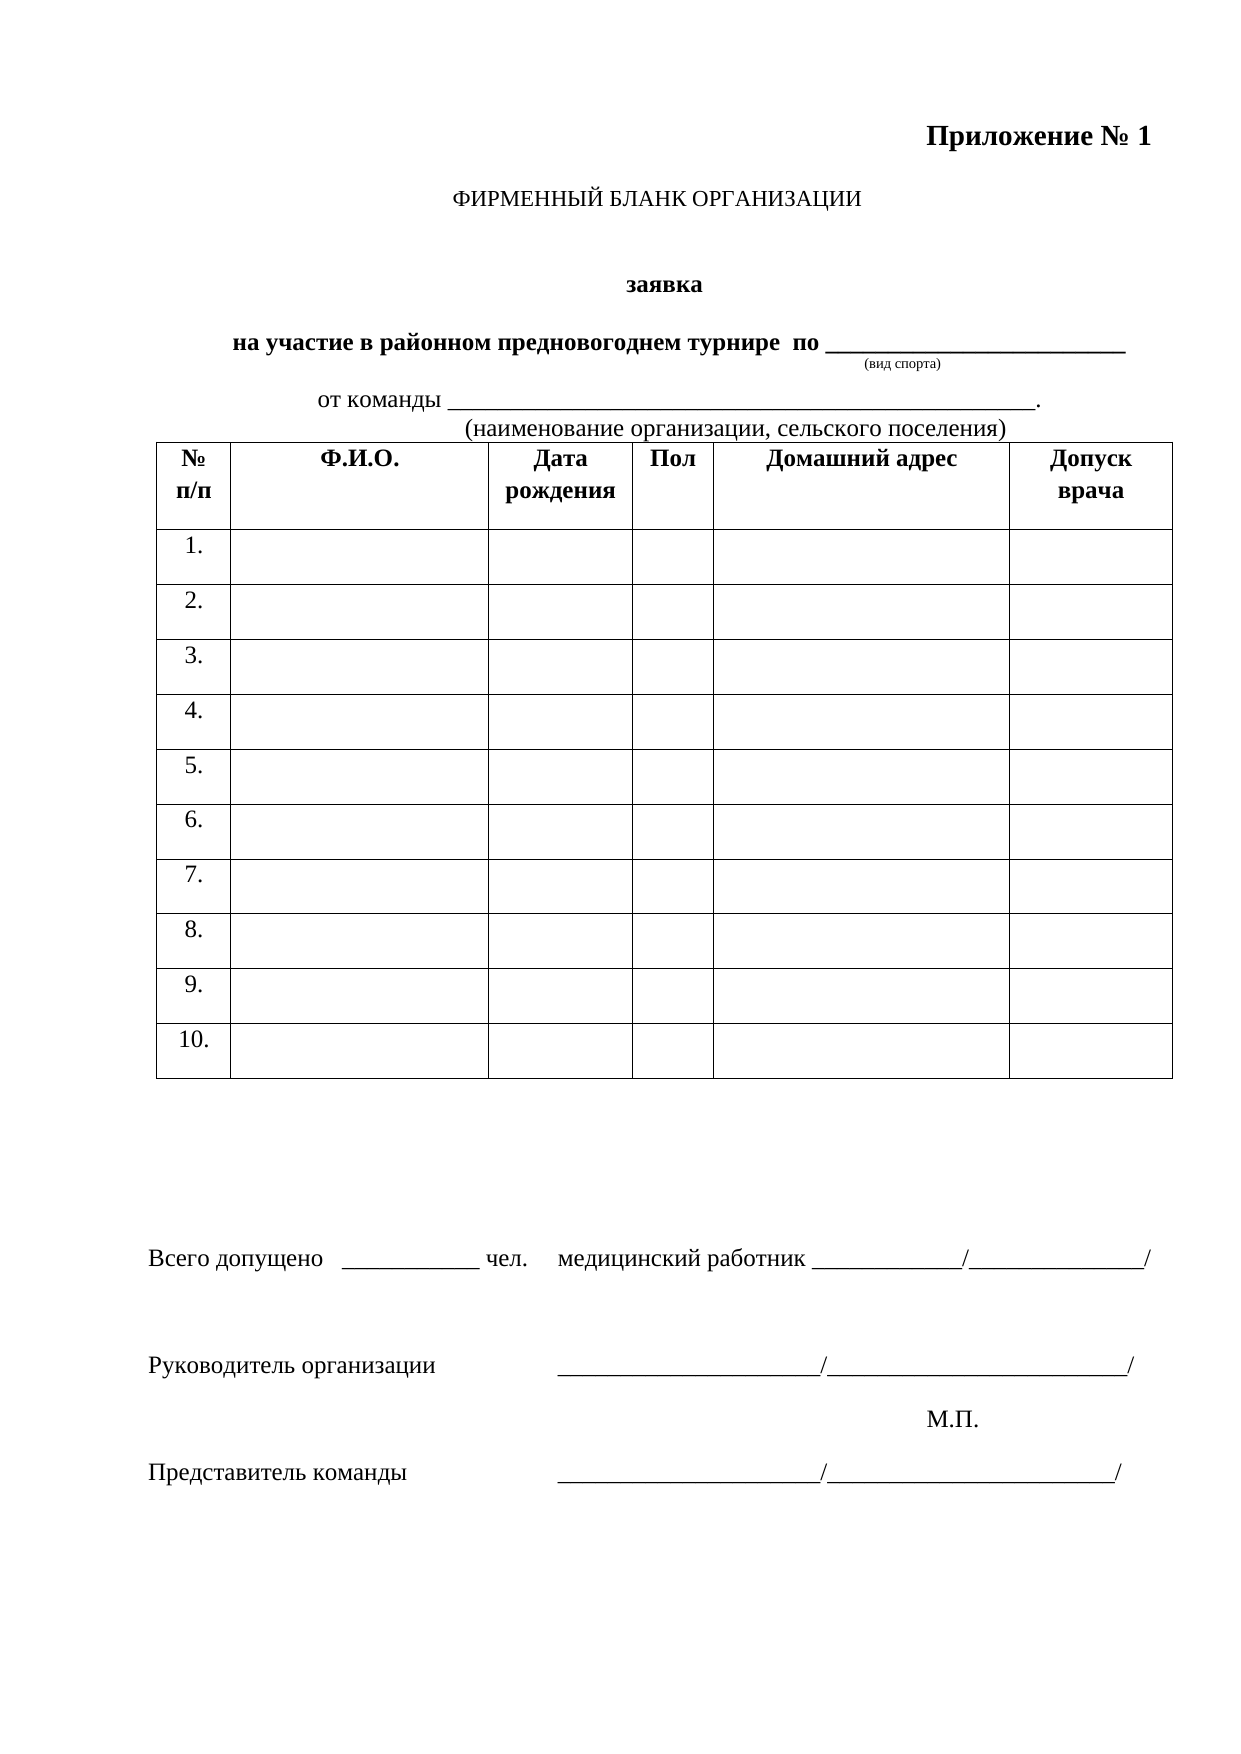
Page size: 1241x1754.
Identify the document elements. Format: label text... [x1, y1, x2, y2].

text ФИРМЕННЫЙ БЛАНК ОРГАНИЗАЦИИ [162, 185, 1152, 212]
table_cell [489, 805, 632, 858]
table_cell _____________________/________________________/ М.П. [546, 1296, 1192, 1457]
table_cell [633, 969, 713, 1023]
text (наименование организации, сельского поселения) [207, 413, 1152, 442]
text (вид спорта) [207, 355, 1152, 384]
table_cell [1010, 860, 1172, 913]
text от команды _______________________________________________. [207, 384, 1152, 413]
table_cell [1010, 805, 1172, 858]
table_cell [633, 1024, 713, 1078]
table_cell [1010, 640, 1172, 694]
table_header медицинский работник ____________/______________/ [546, 1243, 1192, 1296]
table_cell [714, 530, 1009, 584]
table_cell [633, 750, 713, 803]
table_cell [633, 805, 713, 858]
table_cell 4. [157, 695, 230, 749]
table_header Допуск врача [1010, 443, 1172, 529]
table_cell [1010, 585, 1172, 639]
table_cell [489, 1024, 632, 1078]
table_header Пол [633, 443, 713, 529]
table_cell [231, 805, 488, 858]
text заявка [177, 269, 1152, 298]
table_cell 10. [157, 1024, 230, 1078]
table_header Всего допущено ___________ чел. [137, 1243, 546, 1296]
table_cell [489, 585, 632, 639]
table_cell [231, 695, 488, 749]
table_cell [633, 585, 713, 639]
table_header Домашний адрес [714, 443, 1009, 529]
table_cell [633, 640, 713, 694]
table_cell 3. [157, 640, 230, 694]
table_cell [633, 695, 713, 749]
table_cell [714, 969, 1009, 1023]
table_header Ф.И.О. [231, 443, 488, 529]
table_cell [231, 530, 488, 584]
table_cell [714, 860, 1009, 913]
table_header № п/п [157, 443, 230, 529]
table_cell 1. [157, 530, 230, 584]
table_cell [1010, 969, 1172, 1023]
table_cell [231, 914, 488, 968]
table_cell [714, 805, 1009, 858]
table_cell 5. [157, 750, 230, 803]
table_cell [714, 585, 1009, 639]
table_cell [231, 969, 488, 1023]
table_cell [231, 1024, 488, 1078]
table_cell [714, 750, 1009, 803]
table_cell [633, 914, 713, 968]
table_cell [1010, 695, 1172, 749]
table_cell [1010, 750, 1172, 803]
table_cell [489, 695, 632, 749]
table_cell [489, 860, 632, 913]
table_cell [714, 914, 1009, 968]
table_cell [1010, 530, 1172, 584]
table_cell [231, 750, 488, 803]
table_cell [1010, 1024, 1172, 1078]
table_cell [231, 640, 488, 694]
table_cell [633, 530, 713, 584]
text на участие в районном предновогоднем турнире по ________________________ [207, 327, 1152, 355]
table_cell [489, 969, 632, 1023]
table_cell [714, 640, 1009, 694]
table_cell [489, 530, 632, 584]
table_cell [231, 860, 488, 913]
table_cell _____________________/_______________________/ [546, 1457, 1192, 1511]
table_cell [489, 640, 632, 694]
table_cell Представитель команды [137, 1457, 546, 1511]
text Приложение № 1 [148, 118, 1152, 152]
table_cell [633, 860, 713, 913]
table_cell [489, 750, 632, 803]
table_cell [714, 695, 1009, 749]
table_cell 6. [157, 805, 230, 858]
table_cell [231, 585, 488, 639]
table_cell [489, 914, 632, 968]
table_cell [1010, 914, 1172, 968]
table_cell 7. [157, 860, 230, 913]
table_cell 8. [157, 914, 230, 968]
table_header Дата рождения [489, 443, 632, 529]
table_cell [714, 1024, 1009, 1078]
table_cell 9. [157, 969, 230, 1023]
table_cell 2. [157, 585, 230, 639]
table_cell Руководитель организации [137, 1296, 546, 1457]
